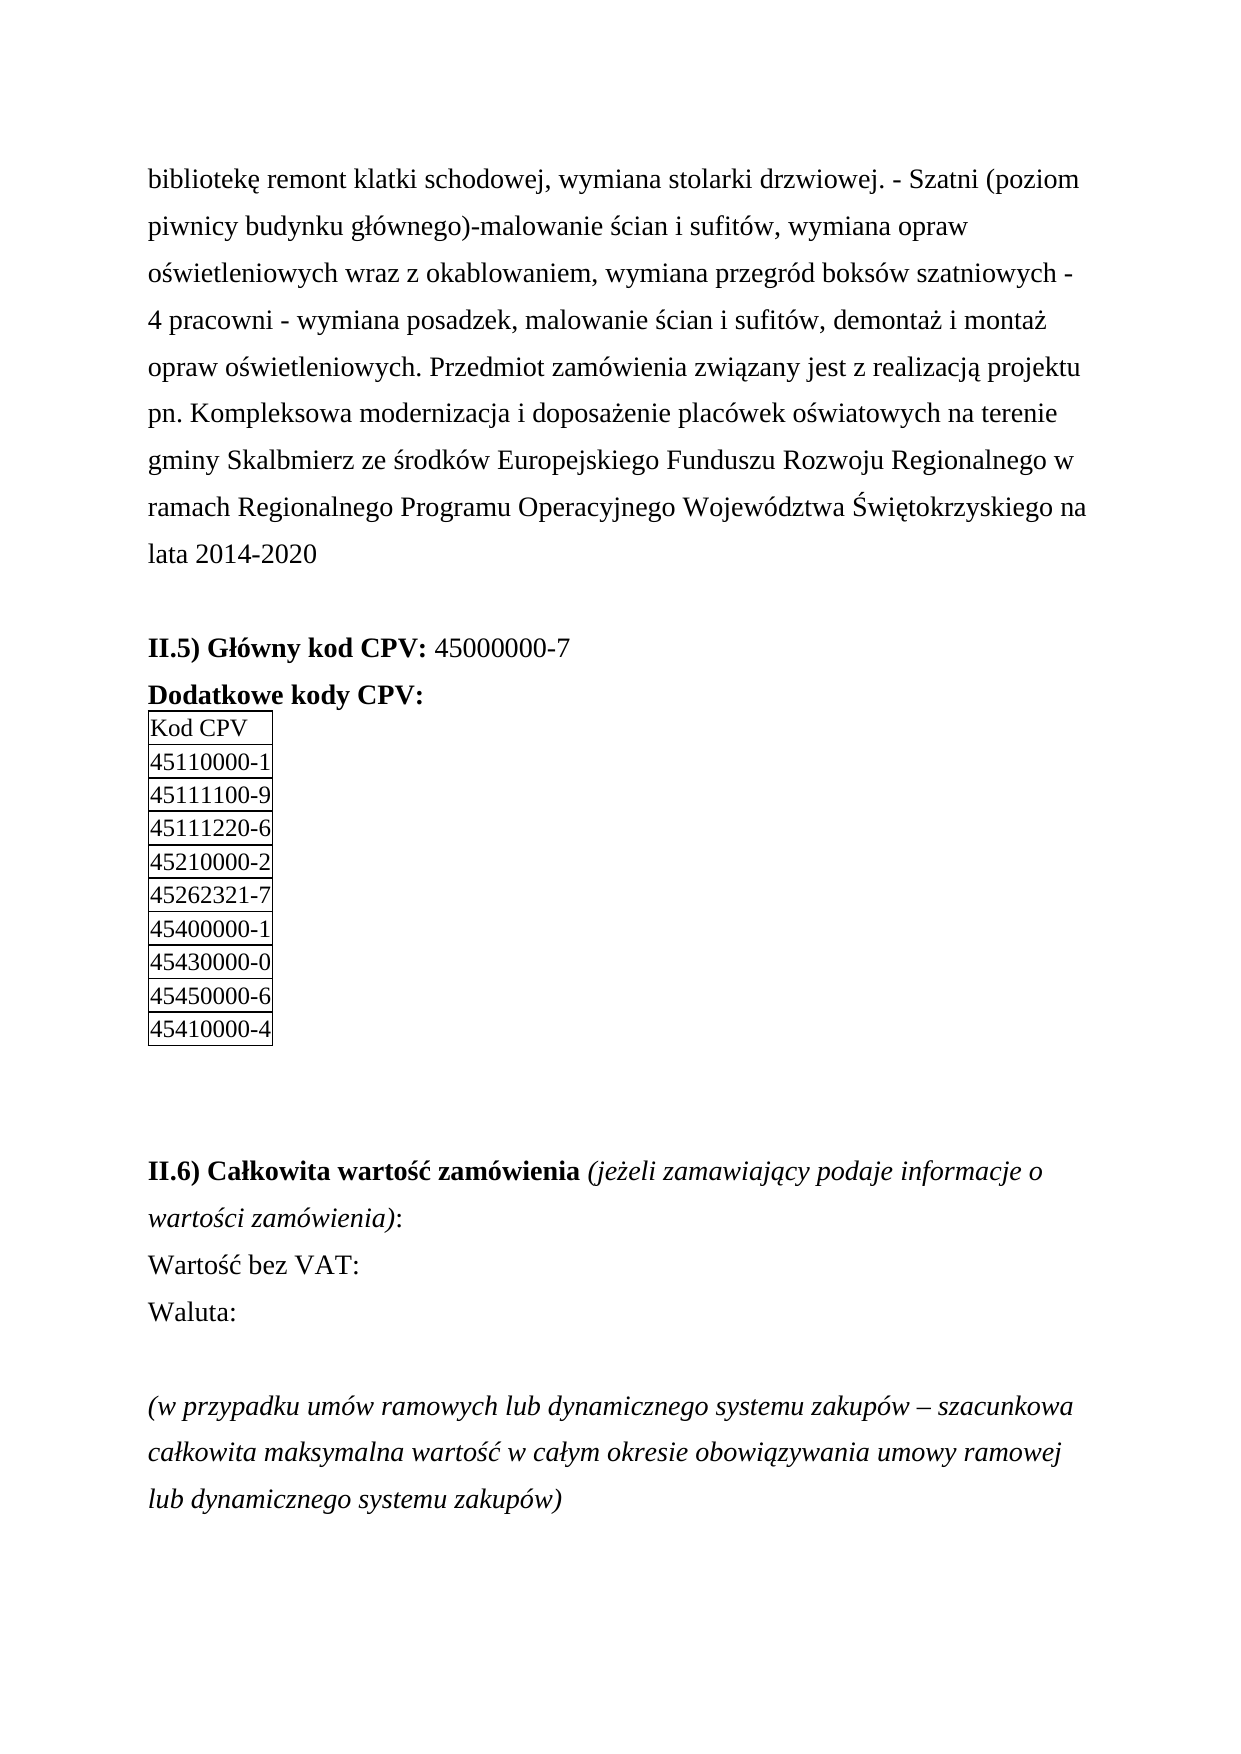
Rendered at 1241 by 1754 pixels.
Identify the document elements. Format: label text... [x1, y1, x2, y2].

text (w przypadku umów ramowych lub dynamicznego systemu zakupów – szacunkowa całkowita maksymalna wartość w całym okresie obowiązywania umowy ramowej lub dynamicznego systemu zakupów) [148, 1327, 1093, 1515]
table_cell 45410000-4 [149, 1013, 272, 1044]
table_cell 45111220-6 [149, 812, 272, 844]
table_header Kod CPV [149, 712, 272, 743]
table_cell 45210000-2 [149, 846, 272, 877]
table_cell 45111100-9 [149, 779, 272, 810]
text II.6) Całkowita wartość zamówienia (jeżeli zamawiający podaje informacje o wartości zamówienia): Wartość bez VAT: Waluta: [148, 1046, 1093, 1327]
table_cell 45110000-1 [149, 745, 272, 777]
table_cell 45262321-7 [149, 879, 272, 911]
table_cell 45430000-0 [149, 946, 272, 978]
table_cell 45400000-1 [149, 912, 272, 944]
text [148, 148, 1093, 710]
table_cell 45450000-6 [149, 979, 272, 1011]
